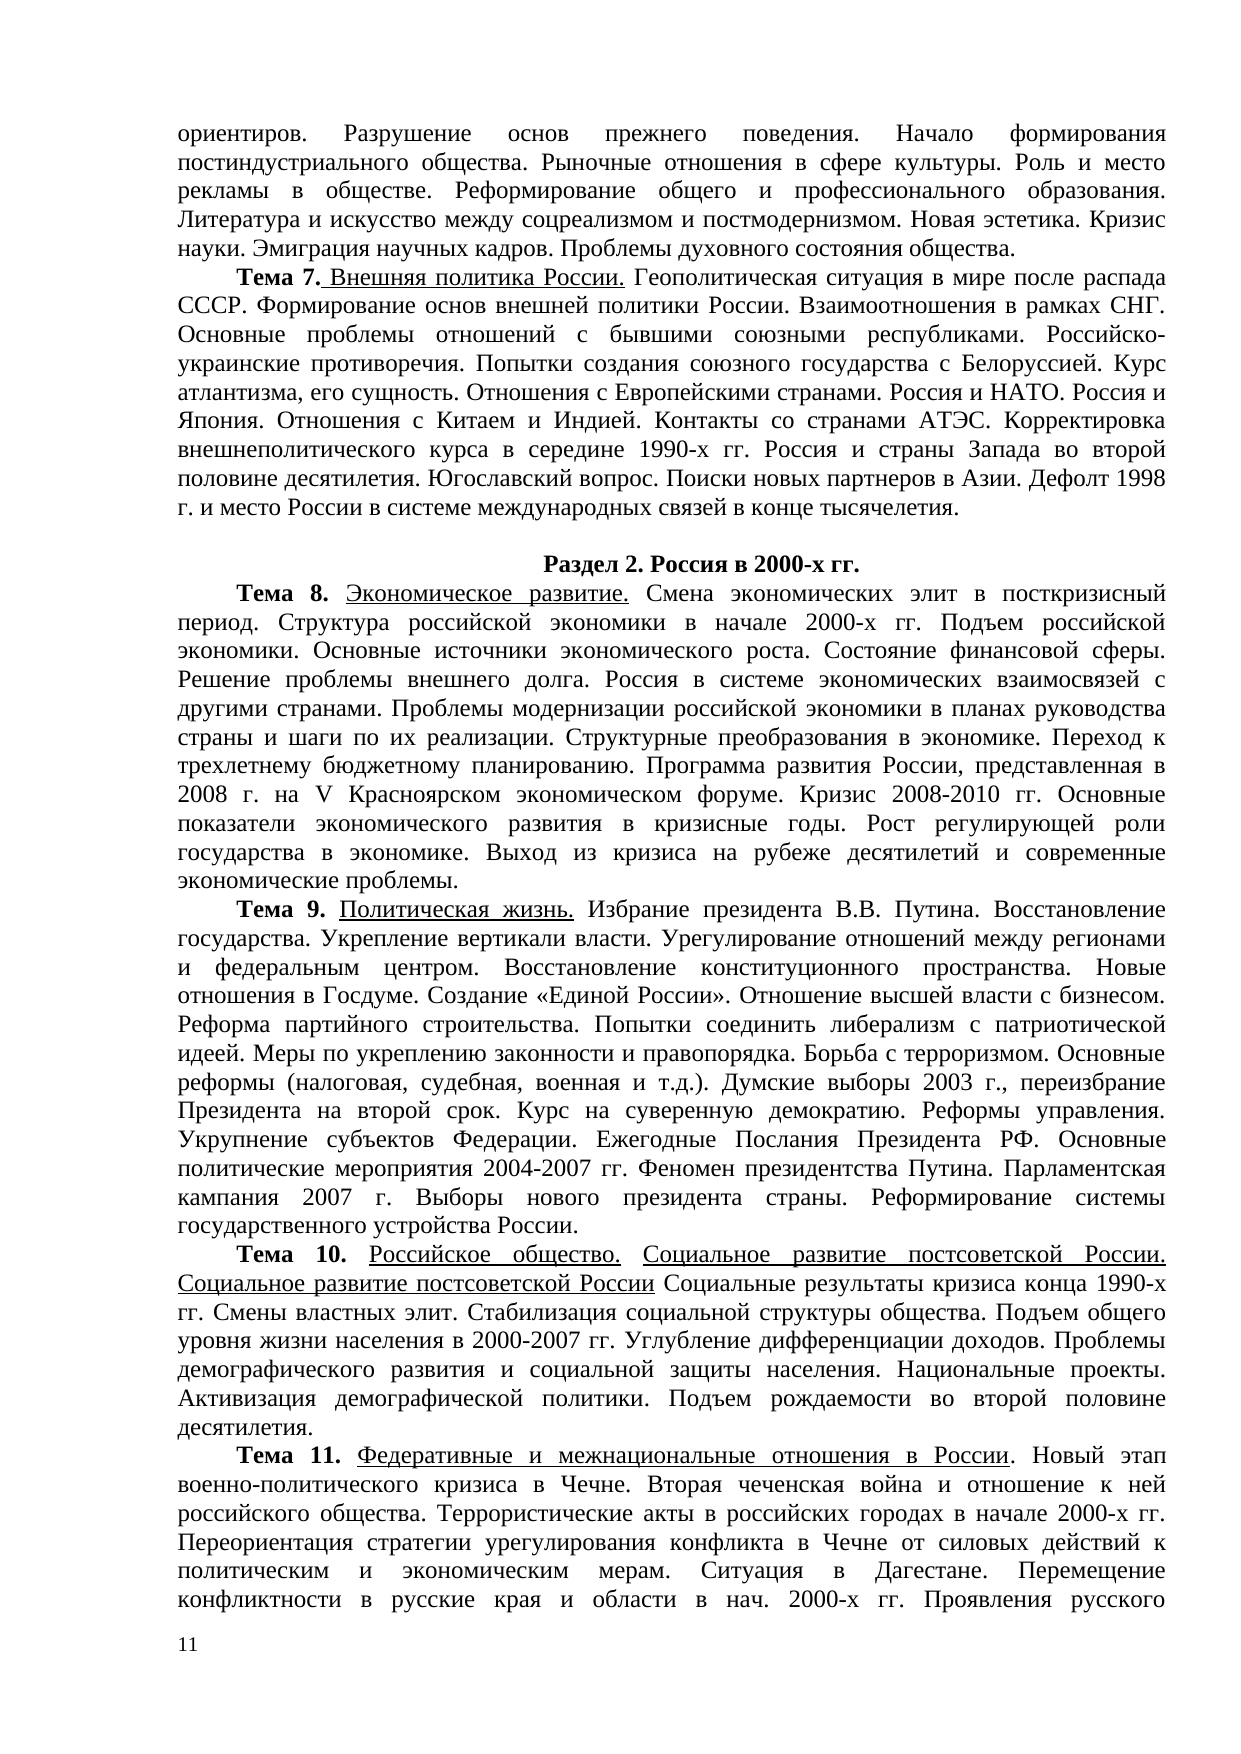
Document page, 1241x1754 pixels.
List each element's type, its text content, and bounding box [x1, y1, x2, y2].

text Тема 9. Политическая жизнь. Избрание президента В.В. Путина. Восстановление государства. Укрепление вертикали власти. Урегулирование отношений между регионами и федеральным центром. Восстановление конституционного пространства. Новые отношения в Госдуме. Создание «Единой России». Отношение высшей власти с бизнесом. Реформа партийного строительства. Попытки соединить либерализм с патриотической идеей. Меры по укреплению законности и правопорядка. Борьба с терроризмом. Основные реформы (налоговая, судебная, военная и т.д.). Думские выборы ., переизбрание Президента на второй срок. Курс на суверенную демократию. Реформы управления. Укрупнение субъектов Федерации. Ежегодные Послания Президента РФ. Основные политические мероприятия 2004-2007 гг. Феномен президентства Путина. Парламентская кампания . Выборы нового президента страны. Реформирование системы государственного устройства России. [177, 894, 1167, 1239]
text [177, 118, 1167, 262]
text Тема 7. Внешняя политика России. Геополитическая ситуация в мире после распада СССР. Формирование основ внешней политики России. Взаимоотношения в рамках СНГ. Основные проблемы отношений с бывшими союзными республиками. Российско-украинские противоречия. Попытки создания союзного государства с Белоруссией. Курс атлантизма, его сущность. Отношения с Европейскими странами. Россия и НАТО. Россия и Япония. Отношения с Китаем и Индией. Контакты со странами АТЭС. Корректировка внешнеполитического курса в середине 1990-х гг. Россия и страны Запада во второй половине десятилетия. Югославский вопрос. Поиски новых партнеров в Азии. Дефолт . и место России в системе международных связей в конце тысячелетия. [177, 262, 1167, 521]
text Тема 10. Российское общество. Социальное развитие постсоветской России. Социальное развитие постсоветской России Социальные результаты кризиса конца 1990-х гг. Смены властных элит. Стабилизация социальной структуры общества. Подъем общего уровня жизни населения в 2000-2007 гг. Углубление дифференциации доходов. Проблемы демографического развития и социальной защиты населения. Национальные проекты. Активизация демографической политики. Подъем рождаемости во второй половине десятилетия. [177, 1239, 1167, 1441]
text Раздел 2. Россия в 2000-х гг. [177, 549, 1167, 578]
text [177, 1441, 1167, 1613]
text Тема 8. Экономическое развитие. Смена экономических элит в посткризисный период. Структура российской экономики в начале 2000-х гг. Подъем российской экономики. Основные источники экономического роста. Состояние финансовой сферы. Решение проблемы внешнего долга. Россия в системе экономических взаимосвязей с другими странами. Проблемы модернизации российской экономики в планах руководства страны и шаги по их реализации. Структурные преобразования в экономике. Переход к трехлетнему бюджетному планированию. Программа развития России, представленная в . на V Красноярском экономическом форуме. Кризис 2008-2010 гг. Основные показатели экономического развития в кризисные годы. Рост регулирующей роли государства в экономике. Выход из кризиса на рубеже десятилетий и современные экономические проблемы. [177, 578, 1167, 894]
